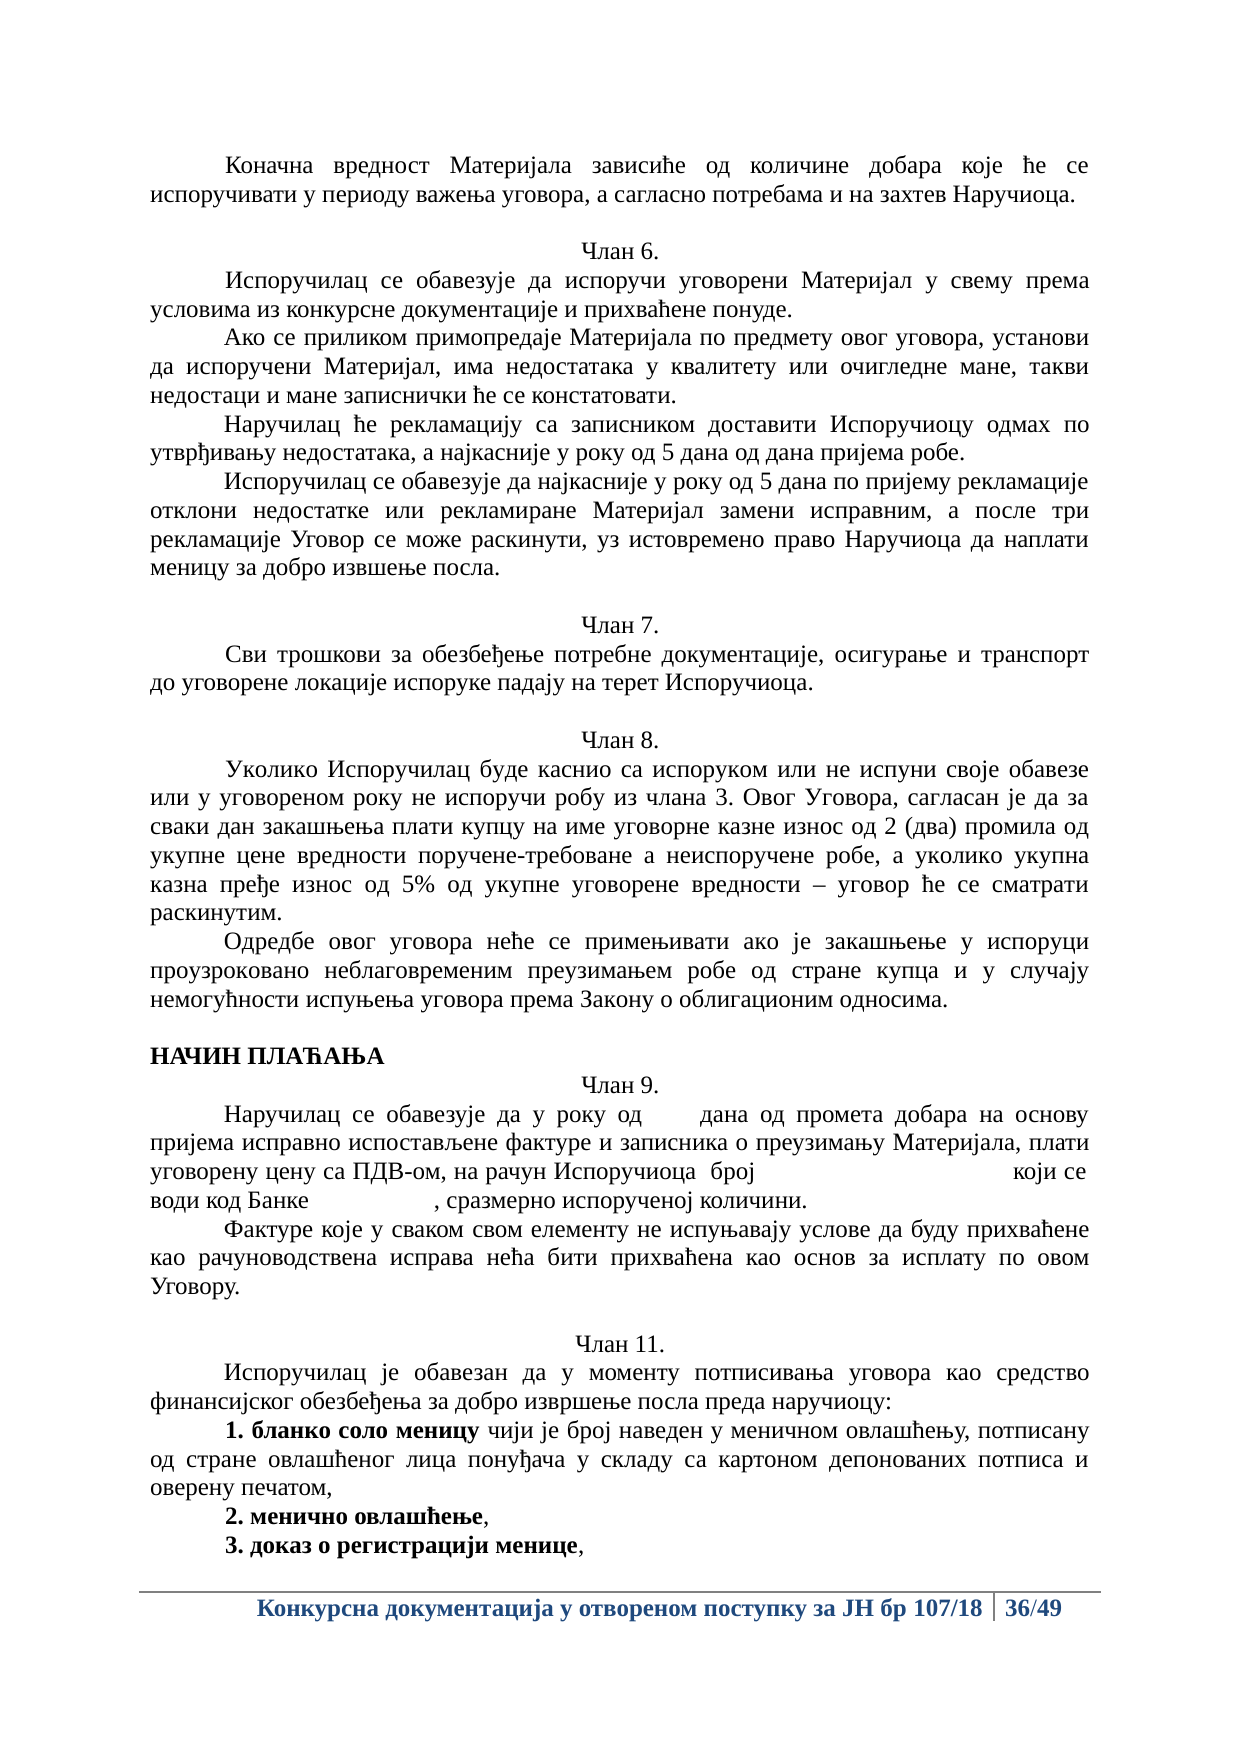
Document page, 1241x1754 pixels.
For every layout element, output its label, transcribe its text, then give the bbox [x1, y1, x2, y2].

text Одредбе овог уговора неће се примењивати ако је закашњење у испоруци проузроковано неблаговременим преузимањем робе од стране купца и у случају немогућности испуњења уговора према Закону о облигационим односима. [150, 926, 1090, 1012]
text Испоручилац се обавезује да најкасније у року од 5 дана по пријему рекламације отклони недостатке или рекламиране Материјал замени исправним, а после три рекламације Уговор се може раскинути, уз истовремено право Наручиоца да наплати меницу за добро извшење посла. [150, 466, 1090, 581]
text Члан 11. [150, 1329, 1090, 1357]
text НАЧИН ПЛАЋАЊА [150, 1041, 1090, 1070]
text Испоручилац се обавезује да испоручи уговорени Материјал у свему према условима из конкурсне документације и прихваћене понуде. [150, 265, 1090, 322]
text Наручилац се обавезује да у року од дана од промета добара на основу пријема исправно испостављене фактуре и записника о преузимању Материјала, плати уговорену цену са ПДВ-ом, на рачун Испоручиоца број који се води код Банке , сразмерно испорученој количини. [150, 1099, 1090, 1214]
text Коначна вредност Материјала зависиће од количине добара које ће се испоручивати у периоду важења уговора, а сагласно потребама и на захтев Наручиоца. [150, 150, 1090, 207]
text Сви трошкови за обезбеђење потребне документације, осигурање и транспорт до уговорене локације испоруке падају на терет Испоручиоца. [150, 639, 1090, 696]
text 2. менично овлашћење, [150, 1501, 1090, 1530]
text Испоручилац је обавезан да у моменту потписивања уговора као средство финансијског обезбеђења за добро извршење посла преда наручиоцу: [150, 1357, 1090, 1415]
text Члан 8. [150, 725, 1090, 754]
text Фактуре које у сваком свом елементу не испуњавају услове да буду прихваћене као рачуноводствена исправа нећа бити прихваћена као основ за исплату по овом Уговору. [150, 1214, 1090, 1300]
text 3. доказ о регистрацији менице, [150, 1530, 1090, 1559]
text Члан 9. [150, 1070, 1090, 1099]
text Члан 7. [150, 610, 1090, 639]
text Наручилац ће рекламацију са записником доставити Испоручиоцу одмах по утврђивању недостатака, а најкасније у року од 5 дана од дана пријема робе. [150, 409, 1090, 466]
text 1. бланко соло меницу чији је број наведен у меничном овлашћењу, потписану од стране овлашћеног лица понуђача у складу са картоном депонованих потписа и оверену печатом, [150, 1415, 1090, 1501]
text Члан 6. [150, 236, 1090, 265]
text Уколико Испоручилац буде каснио са испоруком или не испуни своје обавезе или у уговореном року не испоручи робу из члана 3. Овог Уговора, сагласан је да за сваки дан закашњења плати купцу на име уговорне казне износ од 2 (два) промила од укупне цене вредности поручене-требоване а неиспоручене робе, а уколико укупна казна пређе износ од 5% од укупне уговорене вредности – уговор ће се сматрати раскинутим. [150, 754, 1090, 926]
text Ако се приликом примопредаје Материјала по предмету овог уговора, установи да испоручени Материјал, има недостатака у квалитету или очигледне мане, такви недостаци и мане записнички ће се констатовати. [150, 322, 1090, 409]
